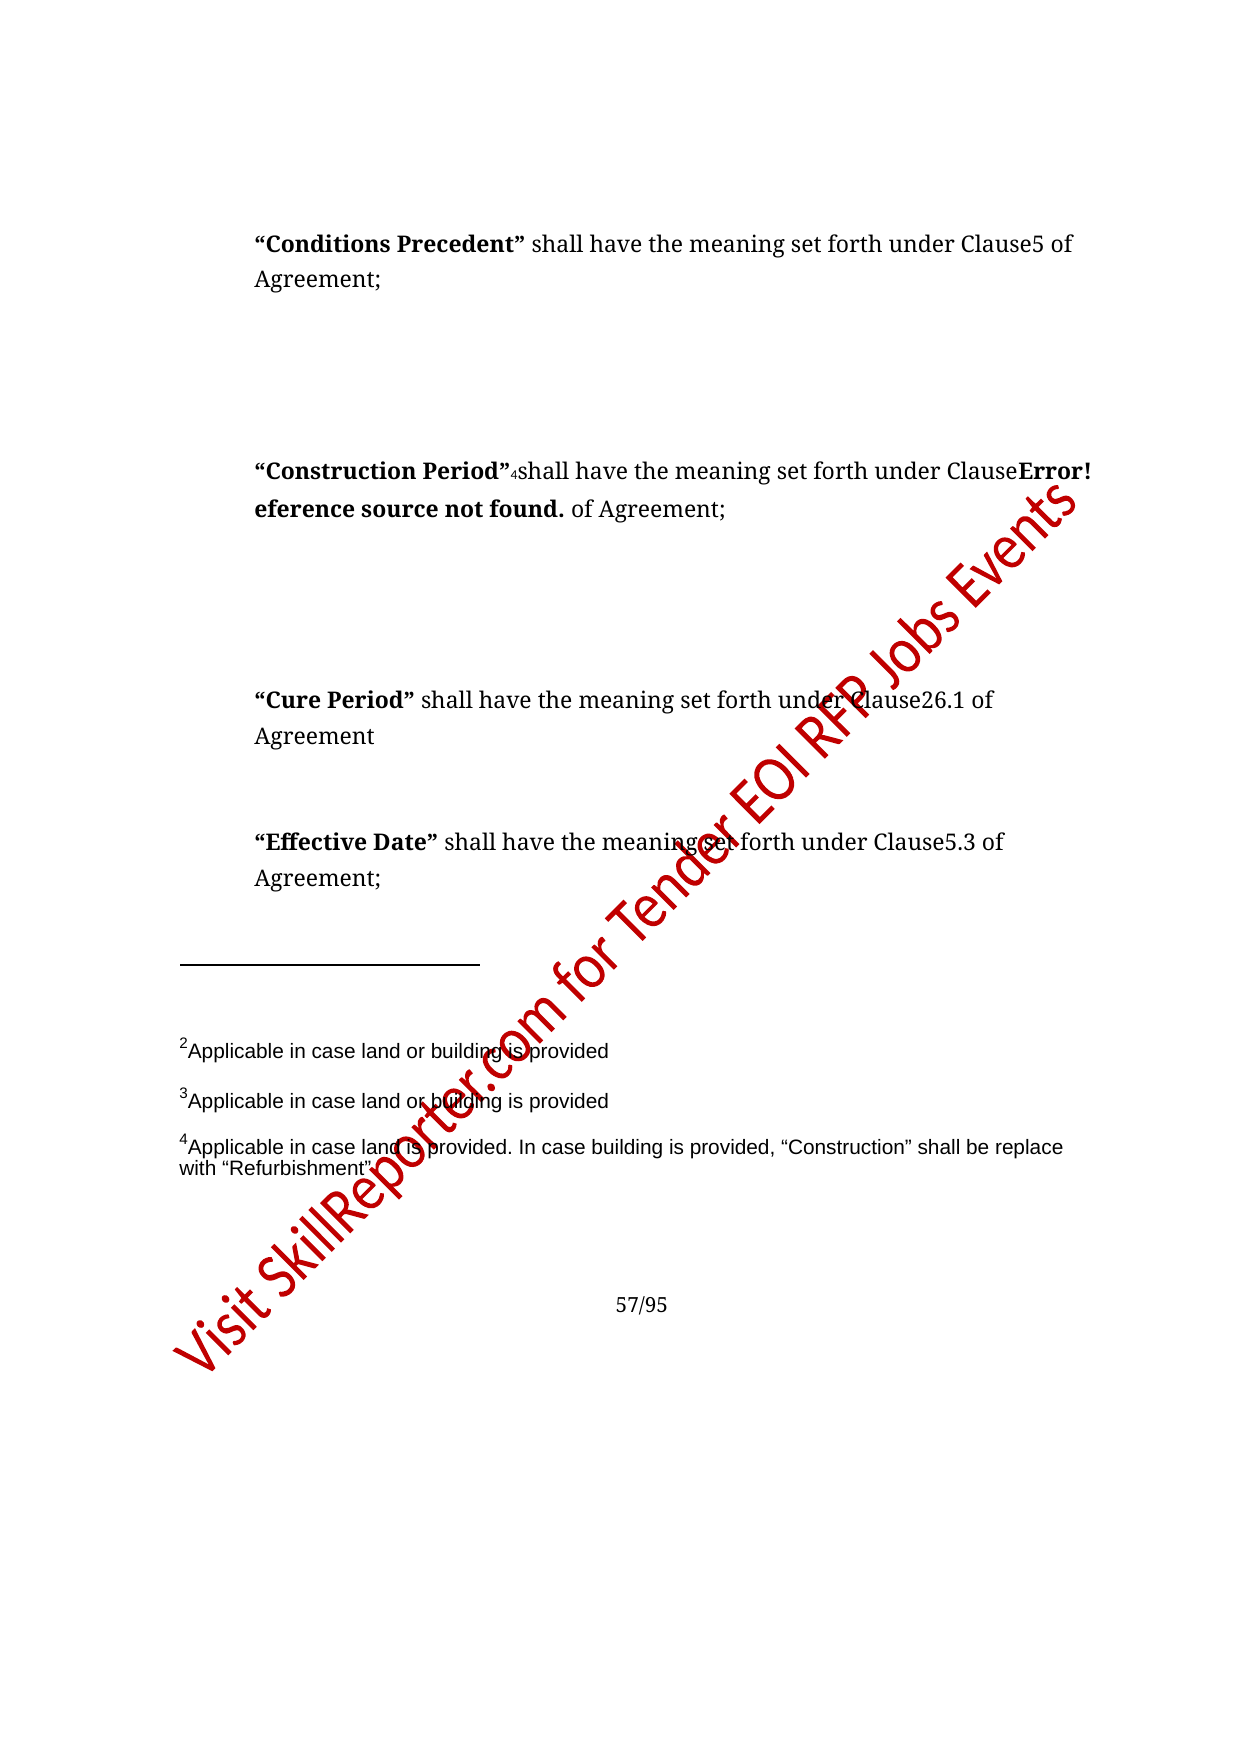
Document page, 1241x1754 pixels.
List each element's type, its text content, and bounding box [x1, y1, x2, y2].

text 3Applicable in case land or building is provided [179, 1089, 1106, 1113]
text “Cure Period” shall have the meaning set forth under Clause26.1 of Agreement [254, 684, 1106, 751]
text 4Applicable in case land is provided. In case building is provided, “Construction” shall be replace with “Refurbishment” [179, 1134, 1064, 1180]
text 57/95 [150, 1290, 1133, 1319]
text “Effective Date” shall have the meaning set forth under Clause5.3 of Agreement; [254, 826, 1106, 893]
text 2Applicable in case land or building is provided [179, 1034, 1106, 1064]
text “Conditions Precedent” shall have the meaning set forth under Clause5 of Agreement; [254, 227, 1106, 295]
text “Construction Period”4shall have the meaning set forth under ClauseError! eference source not found. of Agreement; [254, 455, 1106, 524]
